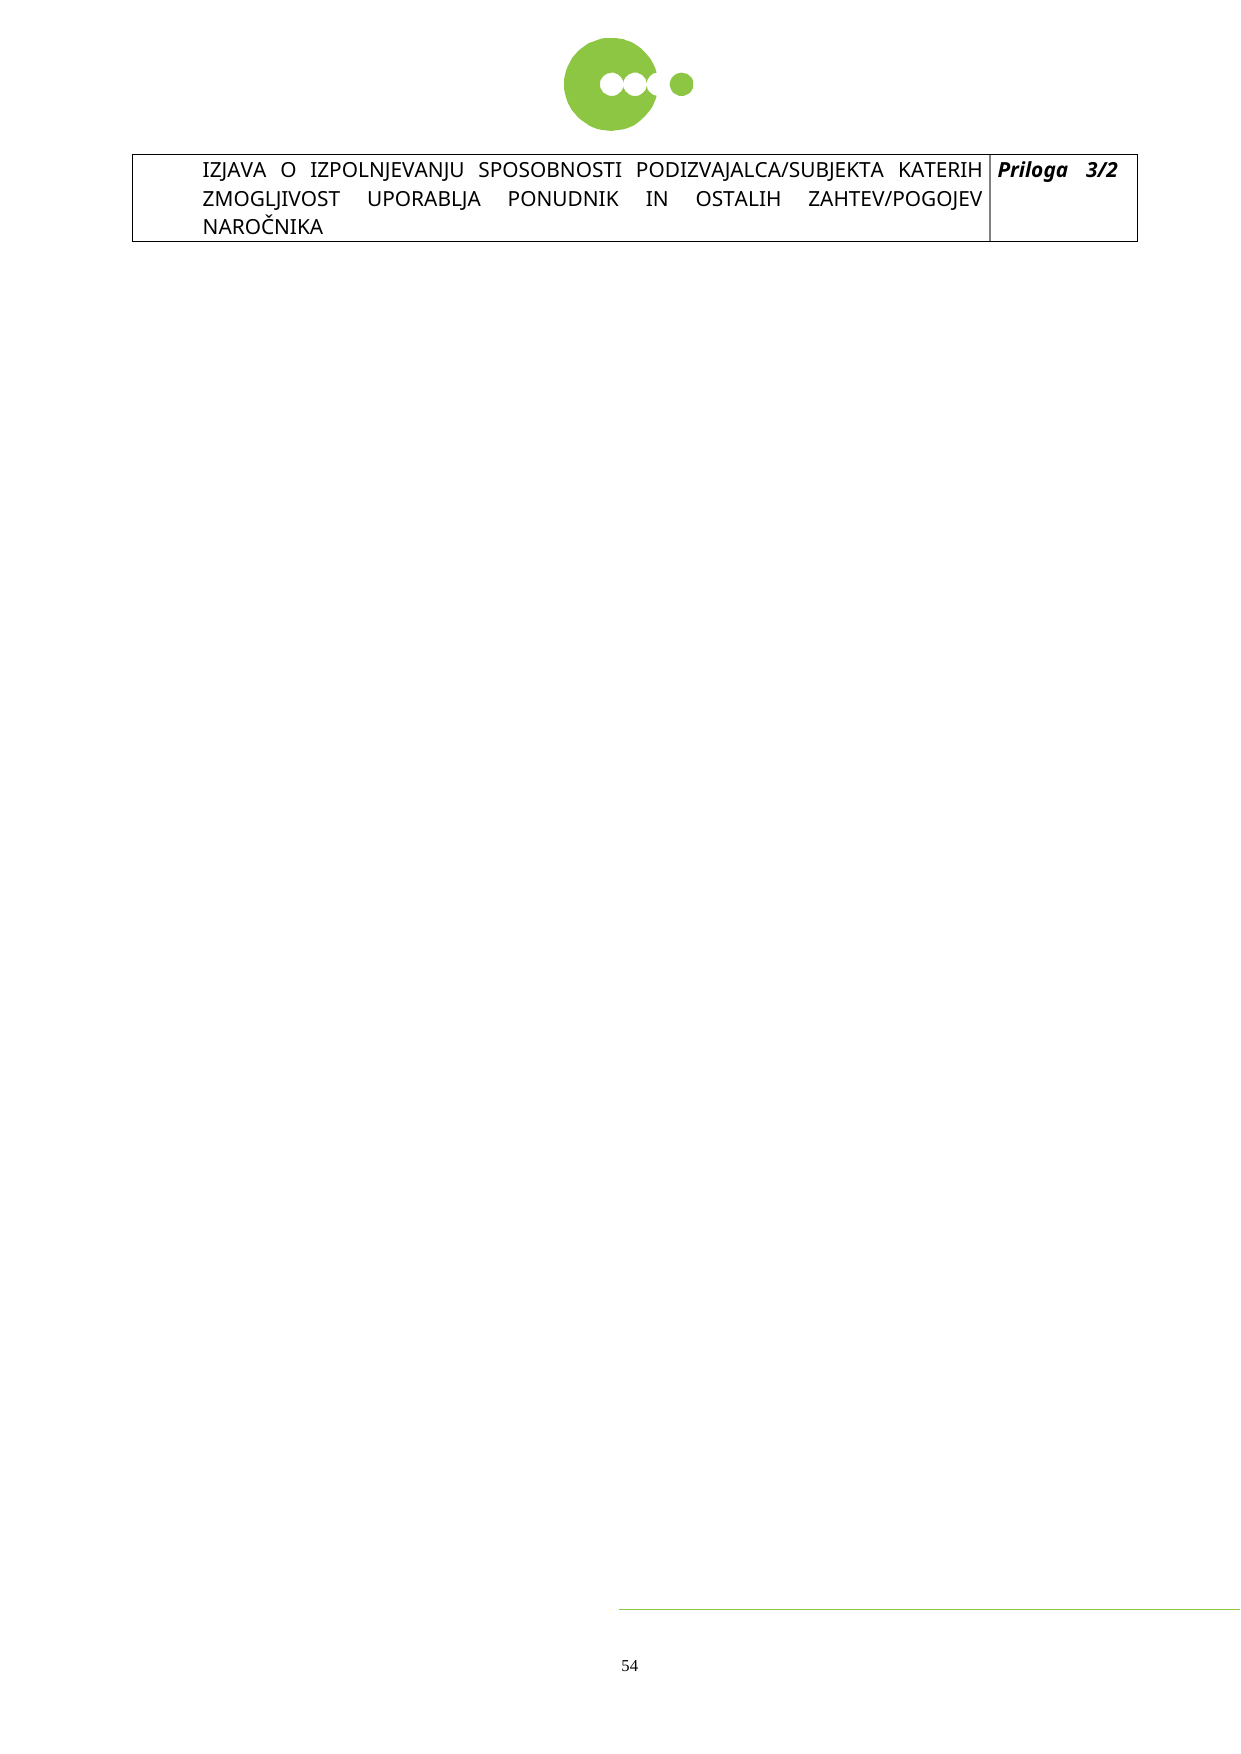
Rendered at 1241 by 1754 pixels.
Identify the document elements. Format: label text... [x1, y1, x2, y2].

table_header [133, 155, 195, 241]
table_header Priloga [991, 155, 1078, 241]
table_header IZJAVA O IZPOLNJEVANJU SPOSOBNOSTI PODIZVAJALCA/SUBJEKTA KATERIH ZMOGLJIVOST UPORABLJA PONUDNIK IN OSTALIH ZAHTEV/POGOJEV NAROČNIKA [195, 155, 989, 241]
table_header 3/2 [1079, 155, 1137, 241]
